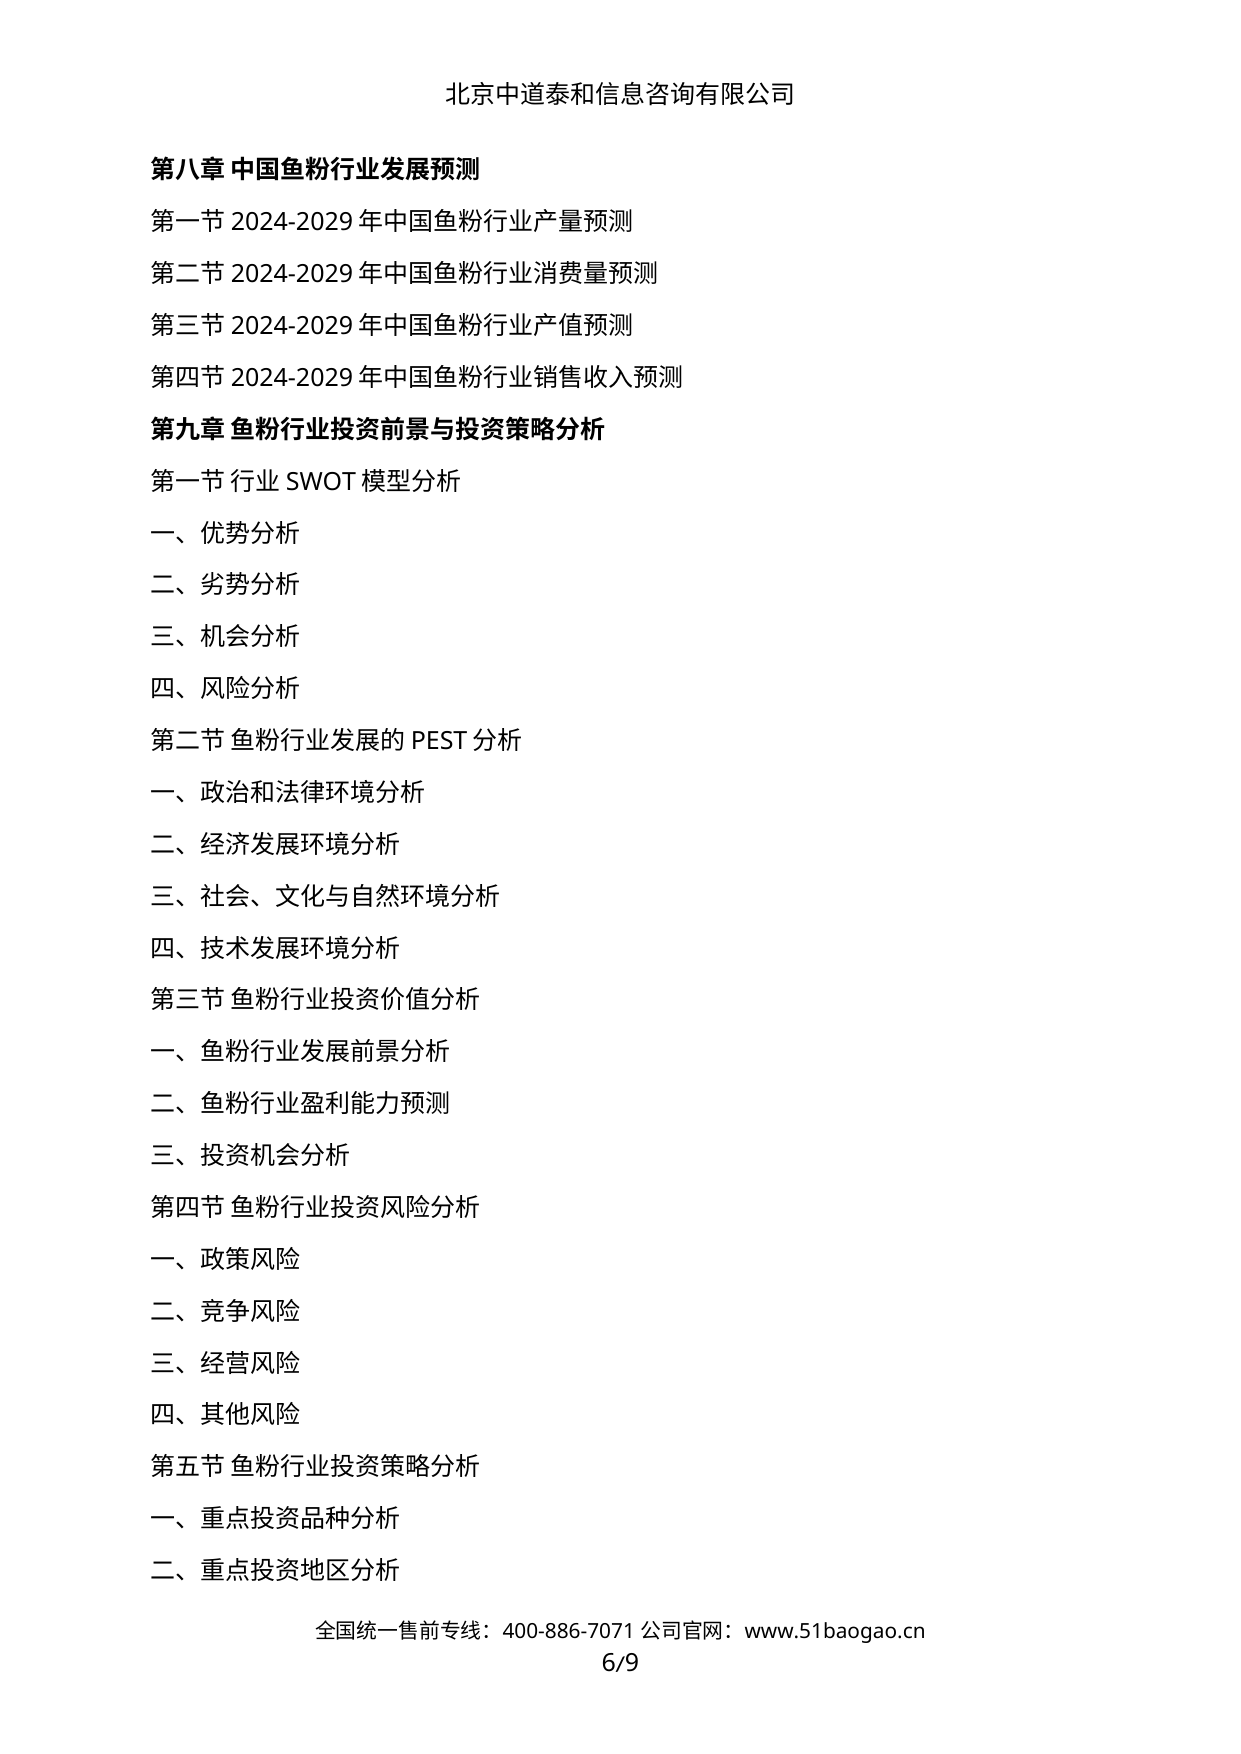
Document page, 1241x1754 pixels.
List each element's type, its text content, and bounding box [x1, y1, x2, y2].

text 一、政治和法律环境分析 [150, 772, 1090, 809]
text 第八章 中国鱼粉行业发展预测 [150, 150, 1090, 186]
text 第二节 2024-2029年中国鱼粉行业消费量预测 [150, 254, 1090, 290]
text 二、鱼粉行业盈利能力预测 [150, 1084, 1090, 1120]
text 二、重点投资地区分析 [150, 1551, 1090, 1587]
text 第一节 2024-2029年中国鱼粉行业产量预测 [150, 202, 1090, 238]
text 二、竞争风险 [150, 1291, 1090, 1327]
text 二、经济发展环境分析 [150, 824, 1090, 861]
text 三、经营风险 [150, 1343, 1090, 1379]
text 三、投资机会分析 [150, 1136, 1090, 1172]
text 一、鱼粉行业发展前景分析 [150, 1032, 1090, 1068]
text 四、技术发展环境分析 [150, 928, 1090, 964]
text 第一节 行业SWOT模型分析 [150, 461, 1090, 497]
text 四、风险分析 [150, 669, 1090, 705]
text 第三节 鱼粉行业投资价值分析 [150, 980, 1090, 1016]
text 一、优势分析 [150, 513, 1090, 549]
text 一、政策风险 [150, 1239, 1090, 1276]
text 第三节 2024-2029年中国鱼粉行业产值预测 [150, 306, 1090, 342]
text 第二节 鱼粉行业发展的PEST分析 [150, 721, 1090, 757]
text 第四节 2024-2029年中国鱼粉行业销售收入预测 [150, 357, 1090, 394]
text 第四节 鱼粉行业投资风险分析 [150, 1187, 1090, 1224]
text 四、其他风险 [150, 1395, 1090, 1431]
text 第九章 鱼粉行业投资前景与投资策略分析 [150, 409, 1090, 446]
text 第五节 鱼粉行业投资策略分析 [150, 1447, 1090, 1483]
text 三、社会、文化与自然环境分析 [150, 876, 1090, 912]
text 一、重点投资品种分析 [150, 1499, 1090, 1535]
text 二、劣势分析 [150, 565, 1090, 601]
text 三、机会分析 [150, 617, 1090, 653]
